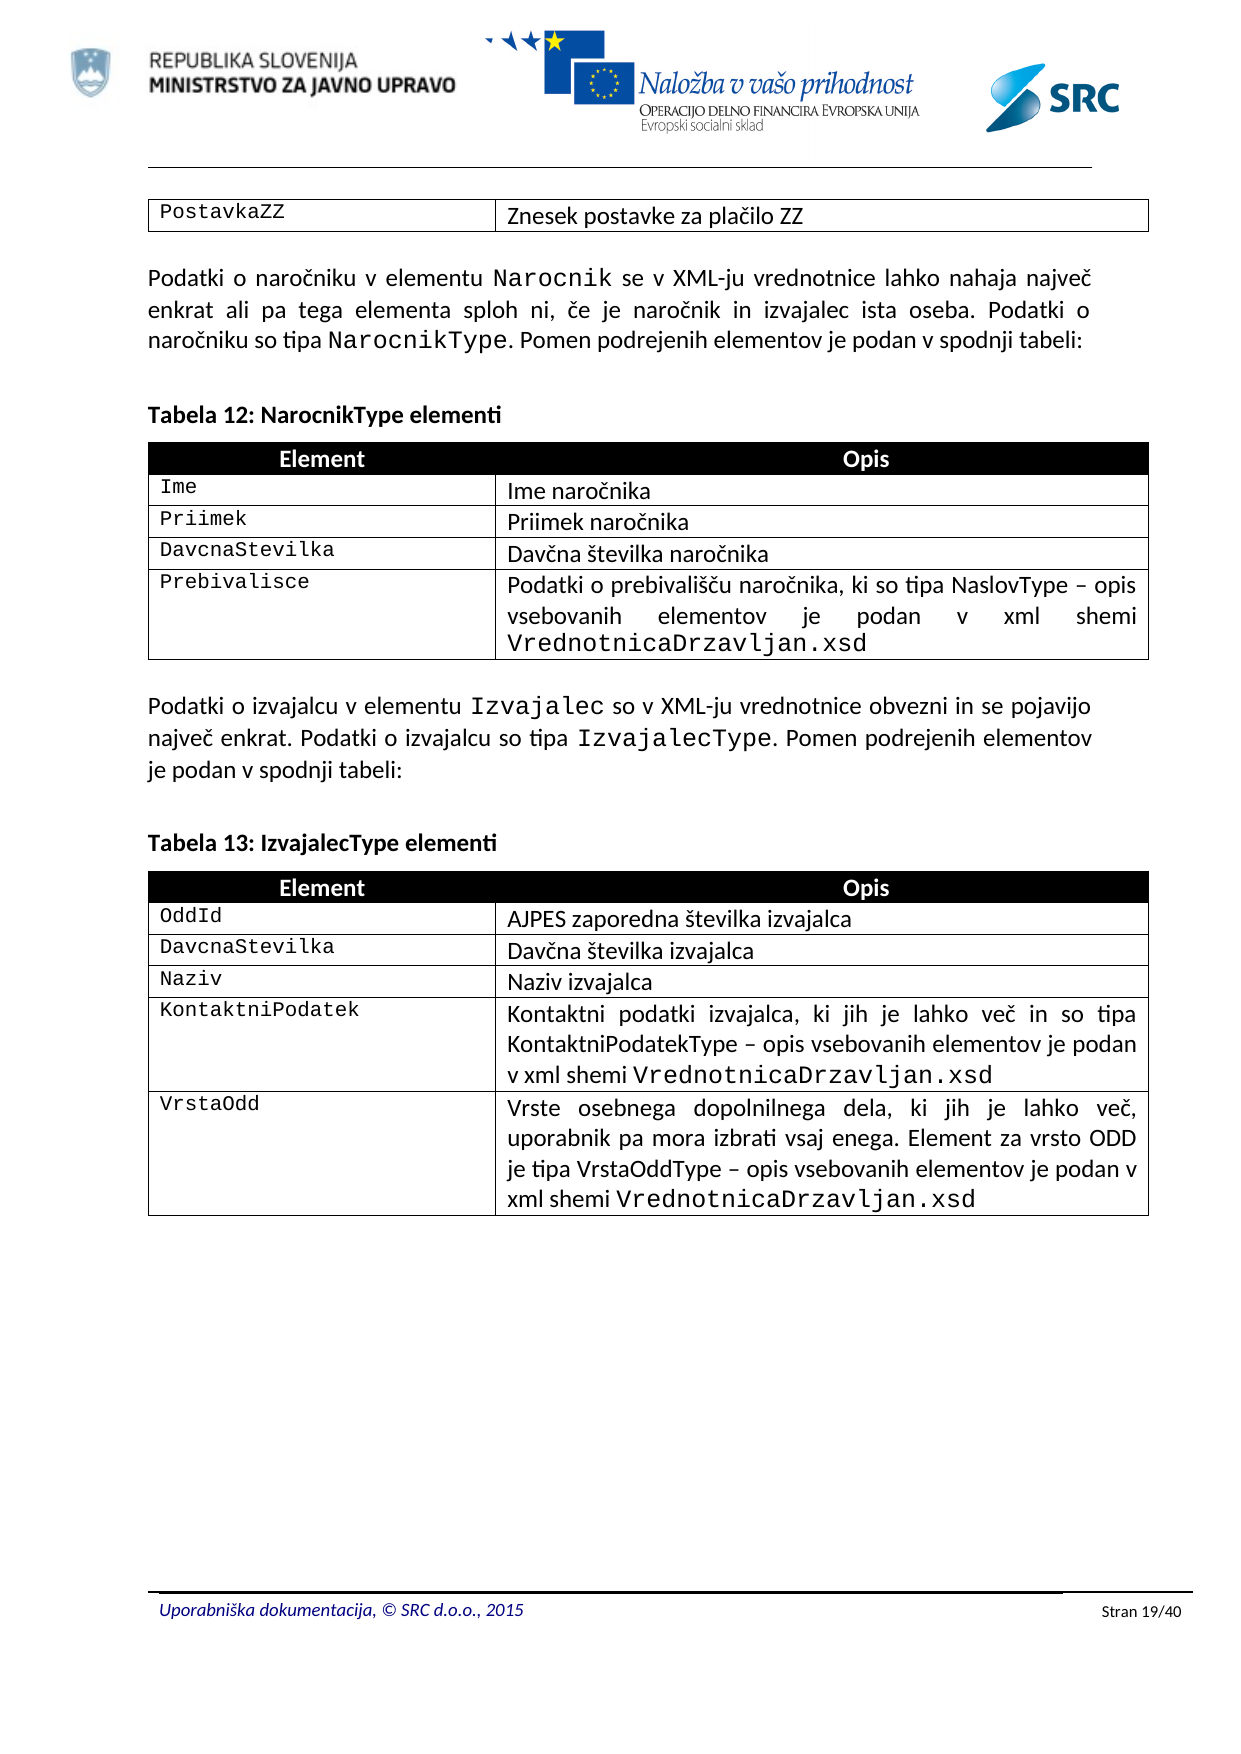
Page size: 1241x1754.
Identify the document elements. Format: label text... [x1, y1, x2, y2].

table_header Opis [496, 872, 1148, 902]
text Tabela 12: NarocnikType elementi [148, 399, 1092, 430]
table_cell Vrste osebnega dopolnilnega dela, ki jih je lahko več, uporabnik pa mora izbrati vsaj enega. Element za vrsto ODD je tipa VrstaOddType – opis vsebovanih elementov je podan v xml shemi VrednotnicaDrzavljan.xsd [496, 1092, 1148, 1215]
table_cell Ime [149, 475, 495, 505]
table_cell Davčna številka naročnika [496, 538, 1148, 568]
table_cell VrstaOdd [149, 1092, 495, 1215]
table_cell Priimek naročnika [496, 506, 1148, 537]
table_cell KontaktniPodatek [149, 998, 495, 1091]
picture [480, 21, 1129, 167]
table_cell Davčna številka izvajalca [496, 935, 1148, 965]
table_cell Naziv [149, 966, 495, 997]
table_cell Priimek [149, 506, 495, 537]
table_cell Naziv izvajalca [496, 966, 1148, 997]
table_cell AJPES zaporedna številka izvajalca [496, 903, 1148, 934]
text Tabela 13: IzvajalecType elementi [148, 828, 1092, 858]
table_cell Podatki o prebivališču naročnika, ki so tipa NaslovType – opis vsebovanih elementov je podan v xml shemi VrednotnicaDrzavljan.xsd [496, 570, 1148, 659]
picture [48, 26, 477, 126]
table_cell Znesek postavke za plačilo ZZ [496, 200, 1148, 231]
table_header Element [149, 443, 495, 474]
table_header Element [149, 872, 495, 902]
table_cell DavcnaStevilka [149, 538, 495, 568]
table_cell Ime naročnika [496, 475, 1148, 505]
table_cell DavcnaStevilka [149, 935, 495, 965]
table_cell Kontaktni podatki izvajalca, ki jih je lahko več in so tipa KontaktniPodatekType – opis vsebovanih elementov je podan v xml shemi VrednotnicaDrzavljan.xsd [496, 998, 1148, 1091]
table_header Opis [496, 443, 1148, 474]
text Podatki o naročniku v elementu Narocnik se v XML-ju vrednotnice lahko nahaja največ enkrat ali pa tega elementa sploh ni, če je naročnik in izvajalec ista oseba. Podatki o naročniku so tipa NarocnikType. Pomen podrejenih elementov je podan v spodnji tabeli: [148, 262, 1092, 356]
table_cell PostavkaZZ [149, 200, 495, 231]
table_cell OddId [149, 903, 495, 934]
table_cell Prebivalisce [149, 570, 495, 659]
text Podatki o izvajalcu v elementu Izvajalec so v XML-ju vrednotnice obvezni in se pojavijo največ enkrat. Podatki o izvajalcu so tipa IzvajalecType. Pomen podrejenih elementov je podan v spodnji tabeli: [148, 691, 1092, 784]
